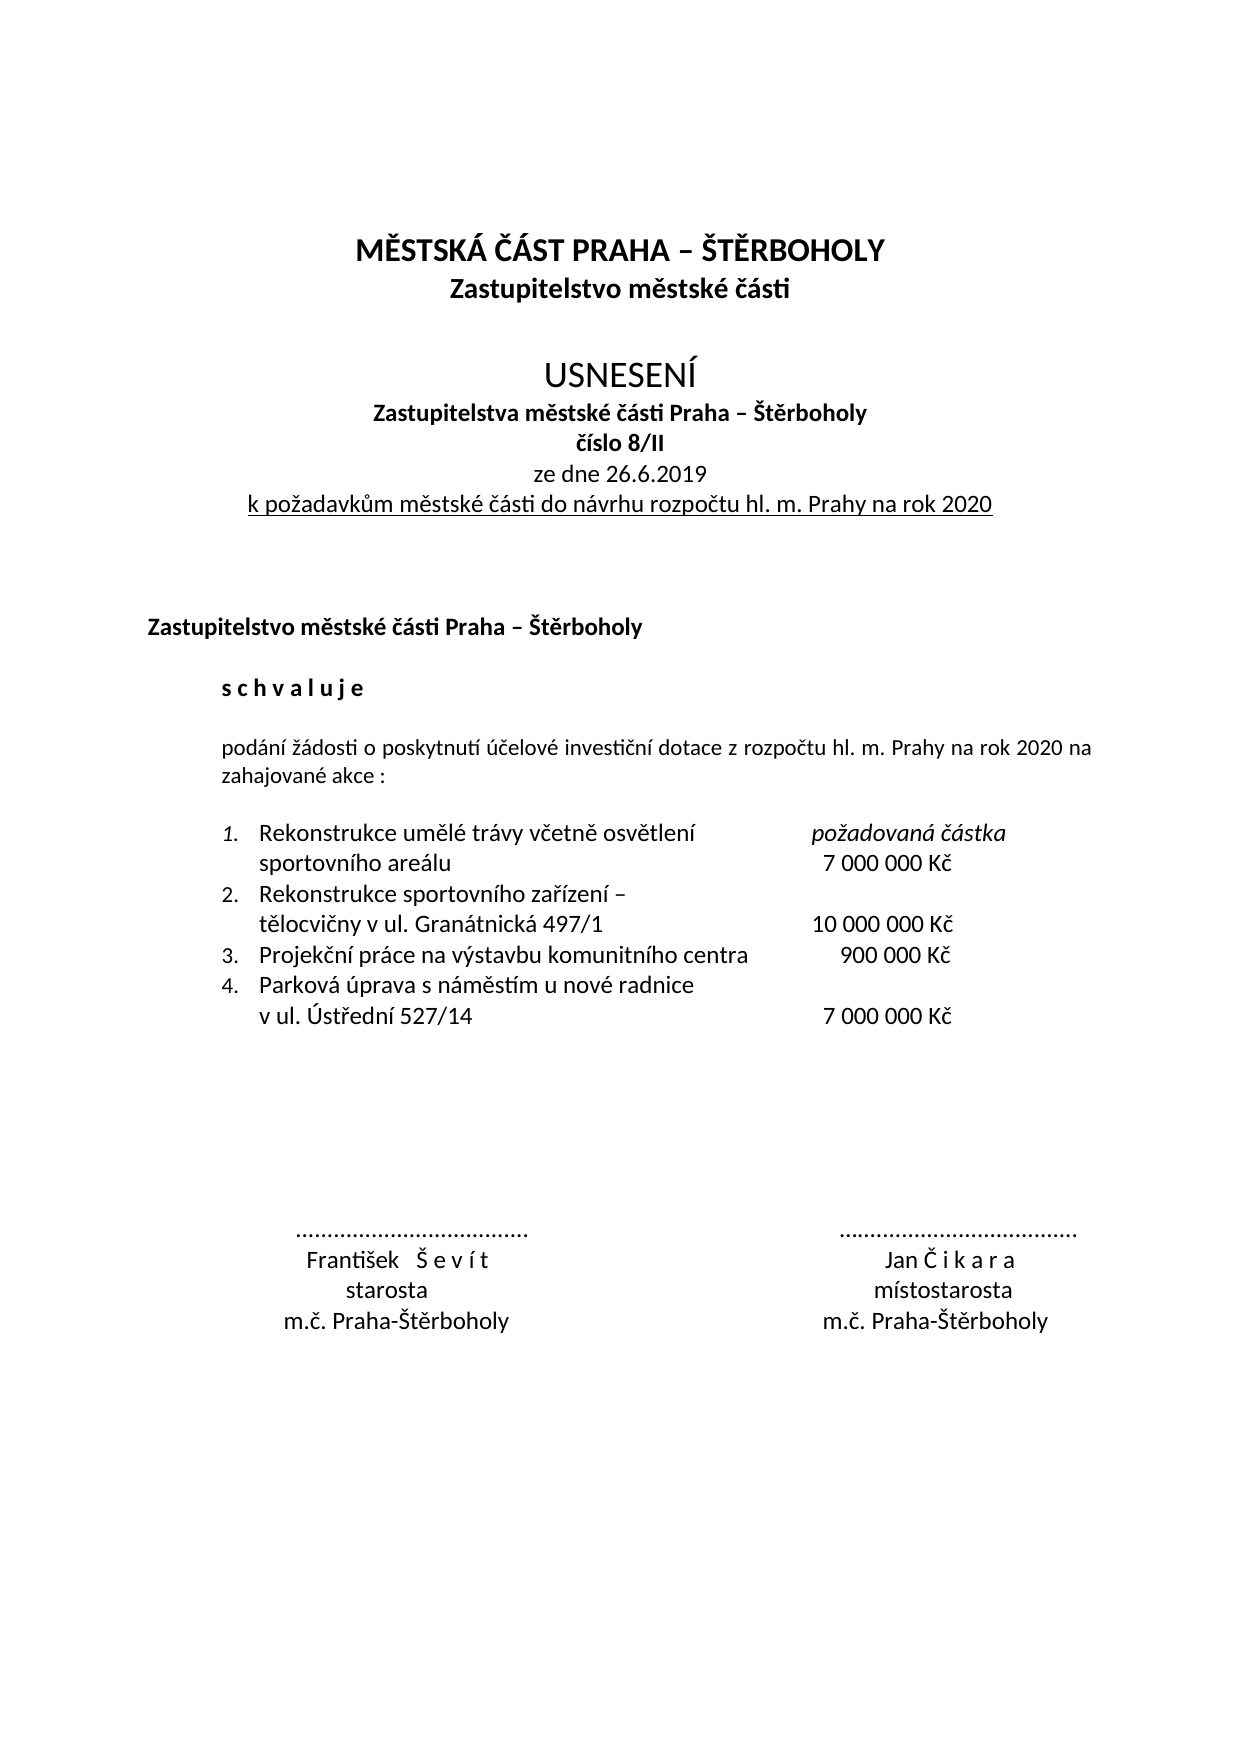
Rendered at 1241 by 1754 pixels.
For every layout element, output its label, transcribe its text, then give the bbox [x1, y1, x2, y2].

text v ul. Ústřední 527/14 7 000 000 Kč [221, 1000, 1093, 1031]
list Parková úprava s náměstím u nové radnice [221, 969, 1093, 1000]
list Rekonstrukce umělé trávy včetně osvětlení požadovaná částka [221, 817, 1093, 847]
text s c h v a l u j e [185, 672, 1093, 702]
text starosta místostarosta [148, 1275, 1093, 1305]
text tělocvičny v ul. Granátnická 497/1 10 000 000 Kč [221, 908, 1093, 939]
text m.č. Praha-Štěrboholy m.č. Praha-Štěrboholy [148, 1305, 1093, 1336]
title Usnesení [148, 351, 1093, 397]
list Projekční práce na výstavbu komunitního centra 900 000 Kč [221, 939, 1093, 969]
text ze dne 26.6.2019 [148, 458, 1093, 489]
text ..................................... …................................... [221, 1214, 1093, 1244]
subtitle Zastupitelstvo městské části Praha – Štěrboholy [148, 611, 1093, 641]
text podání žádosti o poskytnutí účelové investiční dotace z rozpočtu hl. m. Prahy na rok 2020 na zahajované akce : [221, 733, 1093, 789]
title Zastupitelstvo městské části [148, 270, 1093, 305]
title Městská část Praha – Štěrboholy [148, 229, 1093, 270]
text k požadavkům městské části do návrhu rozpočtu hl. m. Prahy na rok 2020 [148, 489, 1093, 519]
text číslo 8/II [148, 428, 1093, 458]
text František Š e v í t Jan Č i k a r a [148, 1244, 1093, 1275]
list Rekonstrukce sportovního zařízení – [221, 878, 1093, 908]
subtitle Zastupitelstva městské části Praha – Štěrboholy [148, 397, 1093, 428]
text sportovního areálu 7 000 000 Kč [221, 847, 1093, 878]
